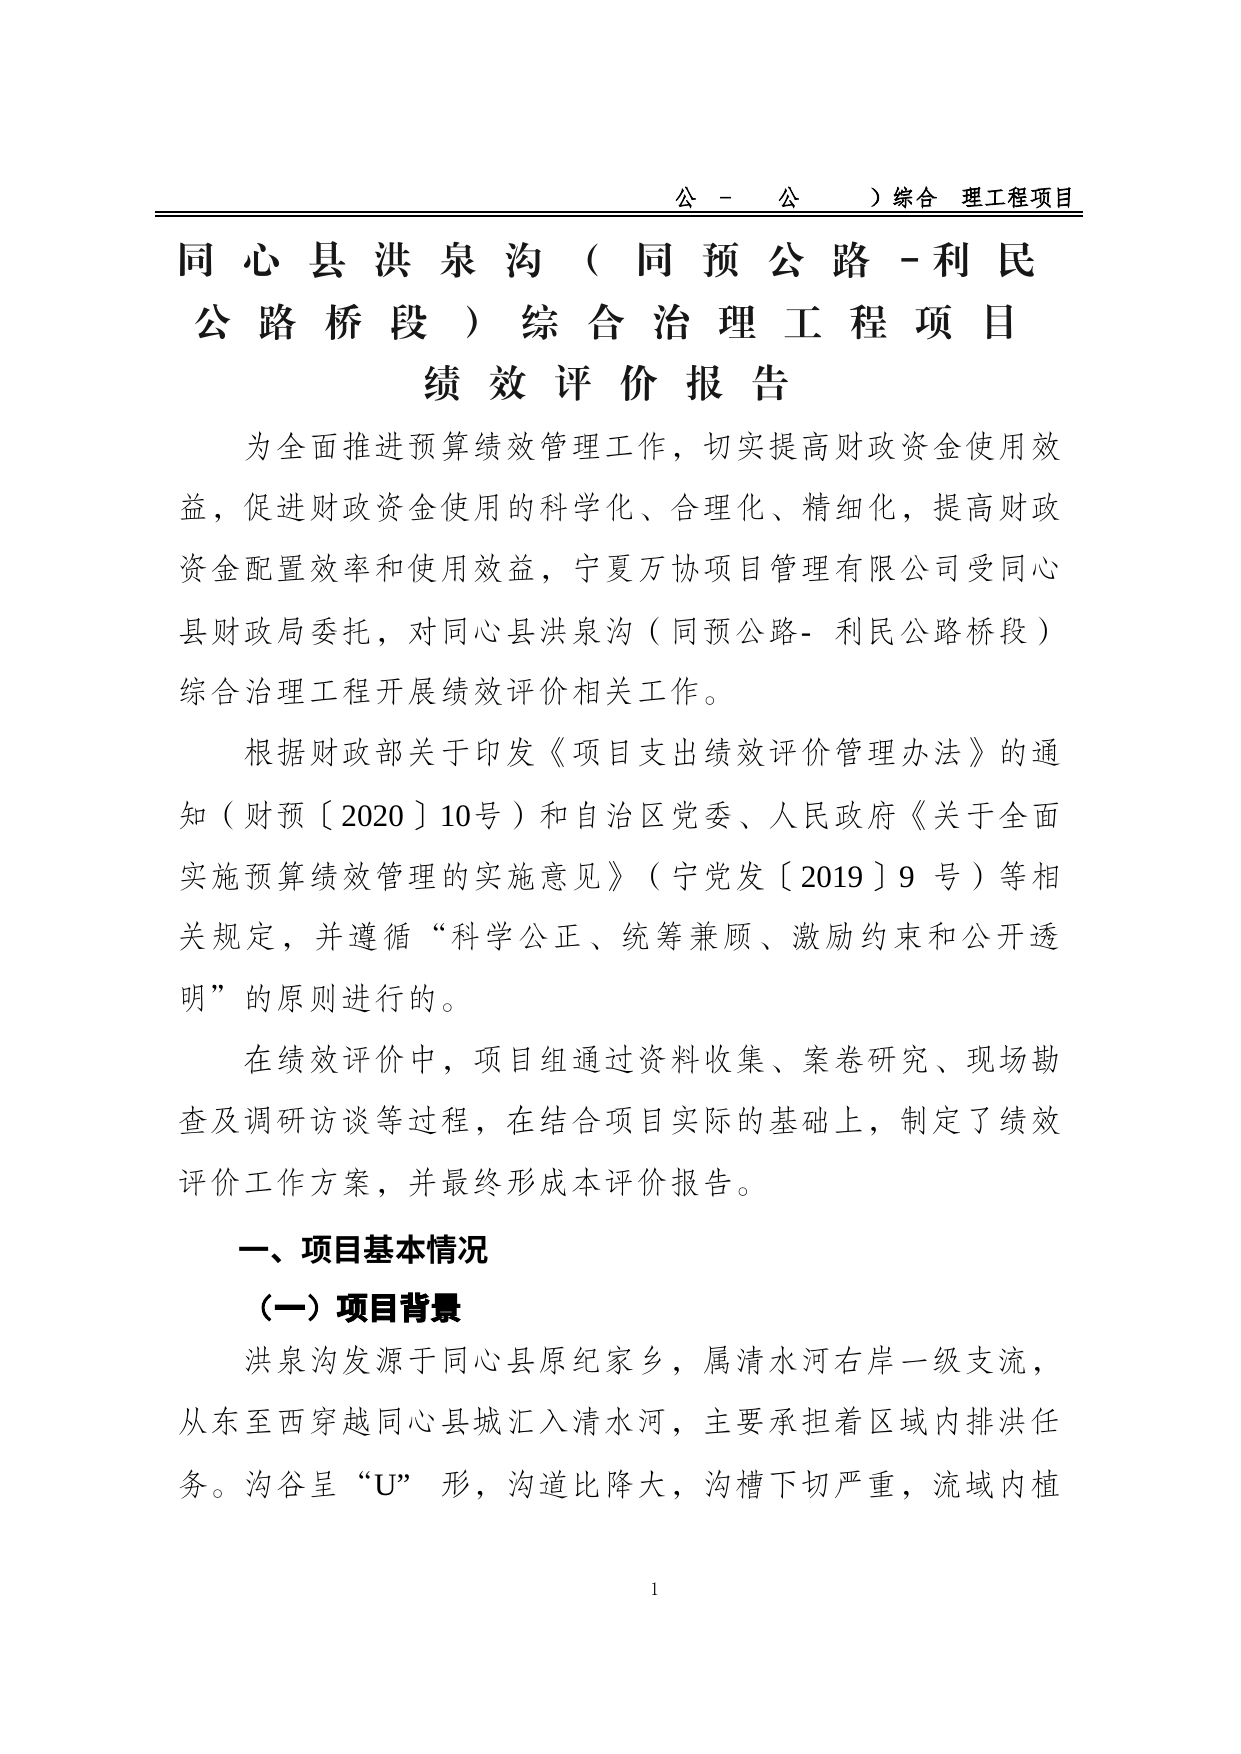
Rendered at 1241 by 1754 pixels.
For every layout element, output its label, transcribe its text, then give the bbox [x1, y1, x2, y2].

subtitle 一、项目基本情况 [177, 1214, 1063, 1273]
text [177, 1331, 1063, 1515]
text 在绩效评价中，项目组通过资料收集、案卷研究、现场勘查及调研访谈等过程，在结合项目实际的基础上，制定了绩效评价工作方案，并最终形成本评价报告。 [177, 1030, 1063, 1214]
text 为全面推进预算绩效管理工作，切实提高财政资金使用效益，促进财政资金使用的科学化、合理化、精细化，提高财政资金配置效率和使用效益，宁夏万协项目管理有限公司受同心县财政局委托，对同心县洪泉沟（同预公路-利民公路桥段）综合治理工程开展绩效评价相关工作。 [177, 417, 1063, 723]
text 同心县洪泉沟（同预公路-利民公路桥段）综合治理工程项目绩效评价报告 [177, 233, 1063, 417]
subtitle （一）项目背景 [177, 1273, 1063, 1331]
text 根据财政部关于印发《项目支出绩效评价管理办法》的通知（财预〔2020〕10号）和自治区党委、人民政府《关于全面实施预算绩效管理的实施意见》（宁党发〔2019〕9号）等相关规定，并遵循“科学公正、统筹兼顾、激励约束和公开透明”的原则进行的。 [177, 723, 1063, 1030]
